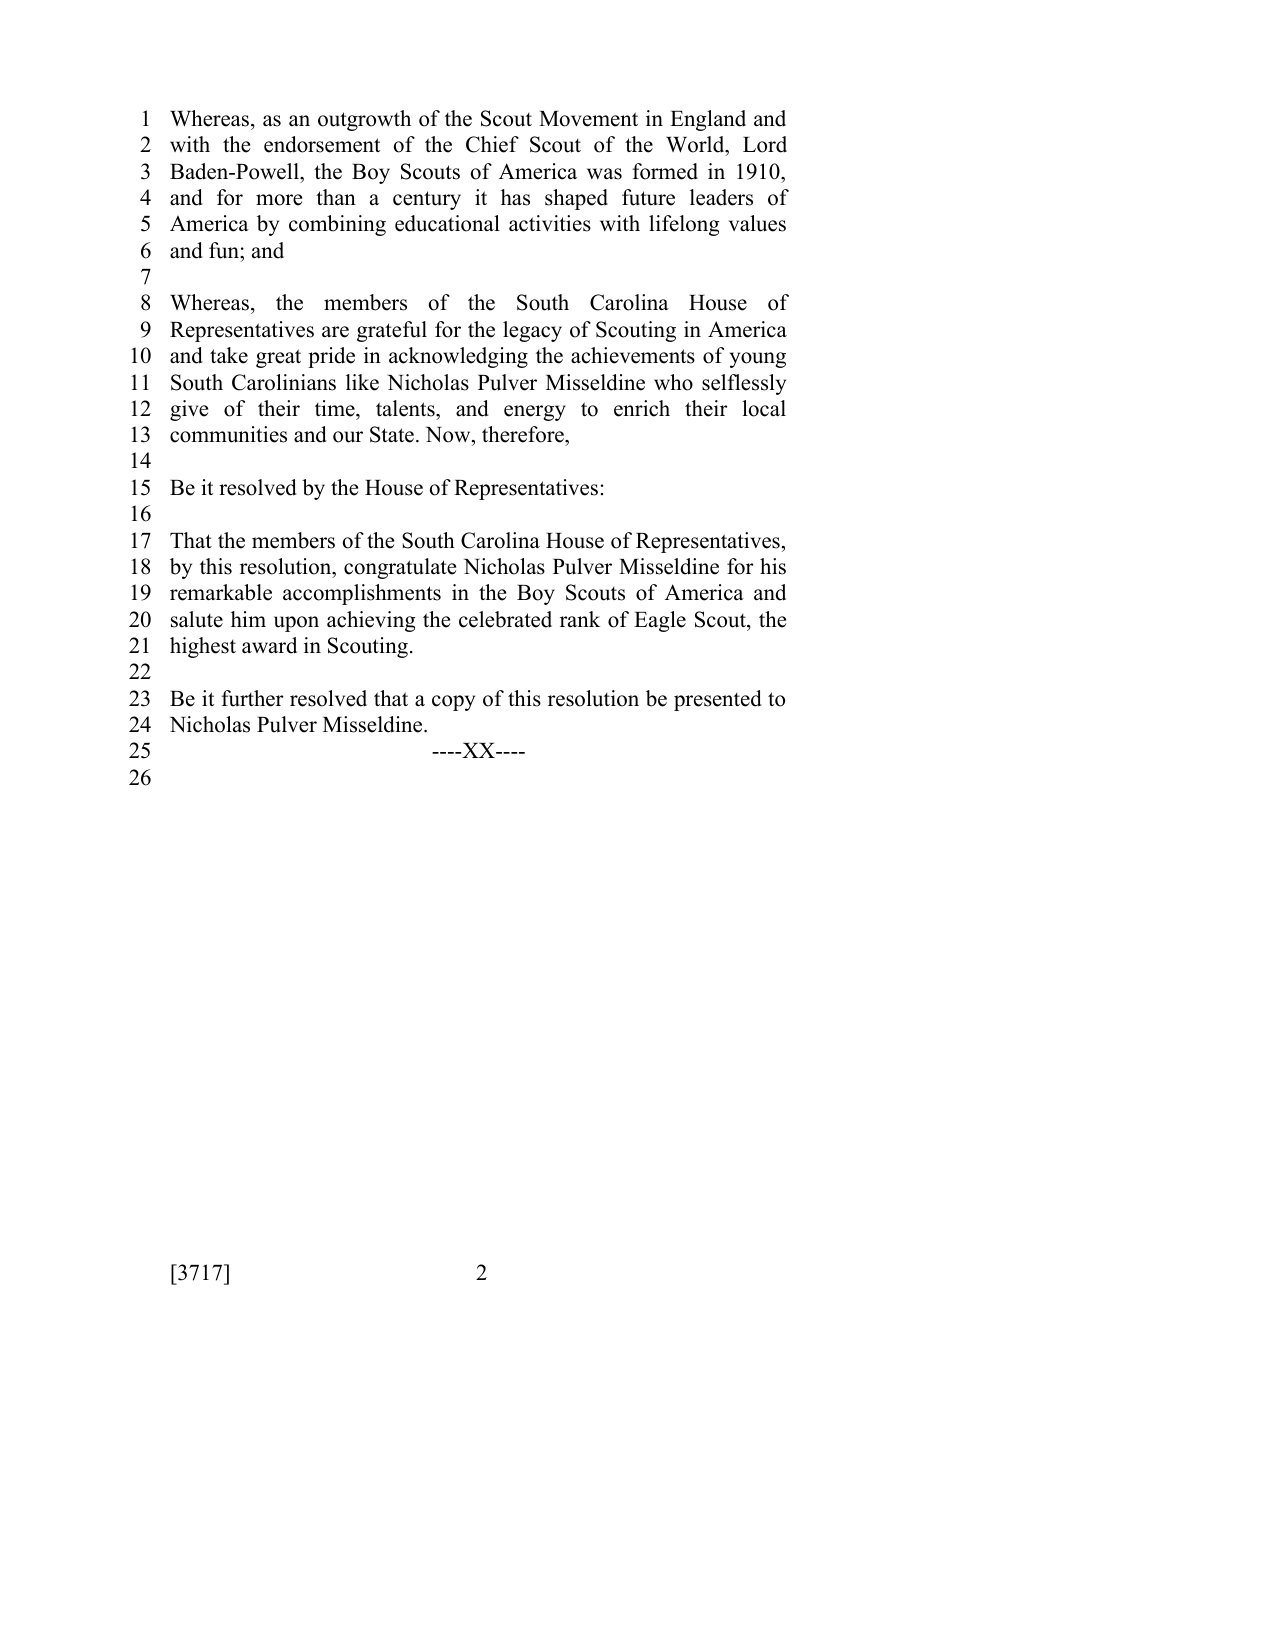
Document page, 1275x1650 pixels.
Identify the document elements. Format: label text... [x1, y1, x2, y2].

text Whereas, as an outgrowth of the Scout Movement in England and with the endorsement of the Chief Scout of the World, Lord Baden-Powell, the Boy Scouts of America was formed in 1910, and for more than a century it has shaped future leaders of America by combining educational activities with lifelong values and fun; and [169, 105, 787, 263]
text Whereas, the members of the South Carolina House of Representatives are grateful for the legacy of Scouting in America and take great pride in acknowledging the achievements of young South Carolinians like Nicholas Pulver Misseldine who selflessly give of their time, talents, and energy to enrich their local communities and our State. Now, therefore, [169, 289, 787, 448]
text ----XX---- [169, 737, 787, 764]
text Be it resolved by the House of Representatives: [169, 474, 787, 500]
text Be it further resolved that a copy of this resolution be presented to Nicholas Pulver Misseldine. [169, 685, 787, 737]
text That the members of the South Carolina House of Representatives, by this resolution, congratulate Nicholas Pulver Misseldine for his remarkable accomplishments in the Boy Scouts of America and salute him upon achieving the celebrated rank of Eagle Scout, the highest award in Scouting. [169, 527, 787, 658]
